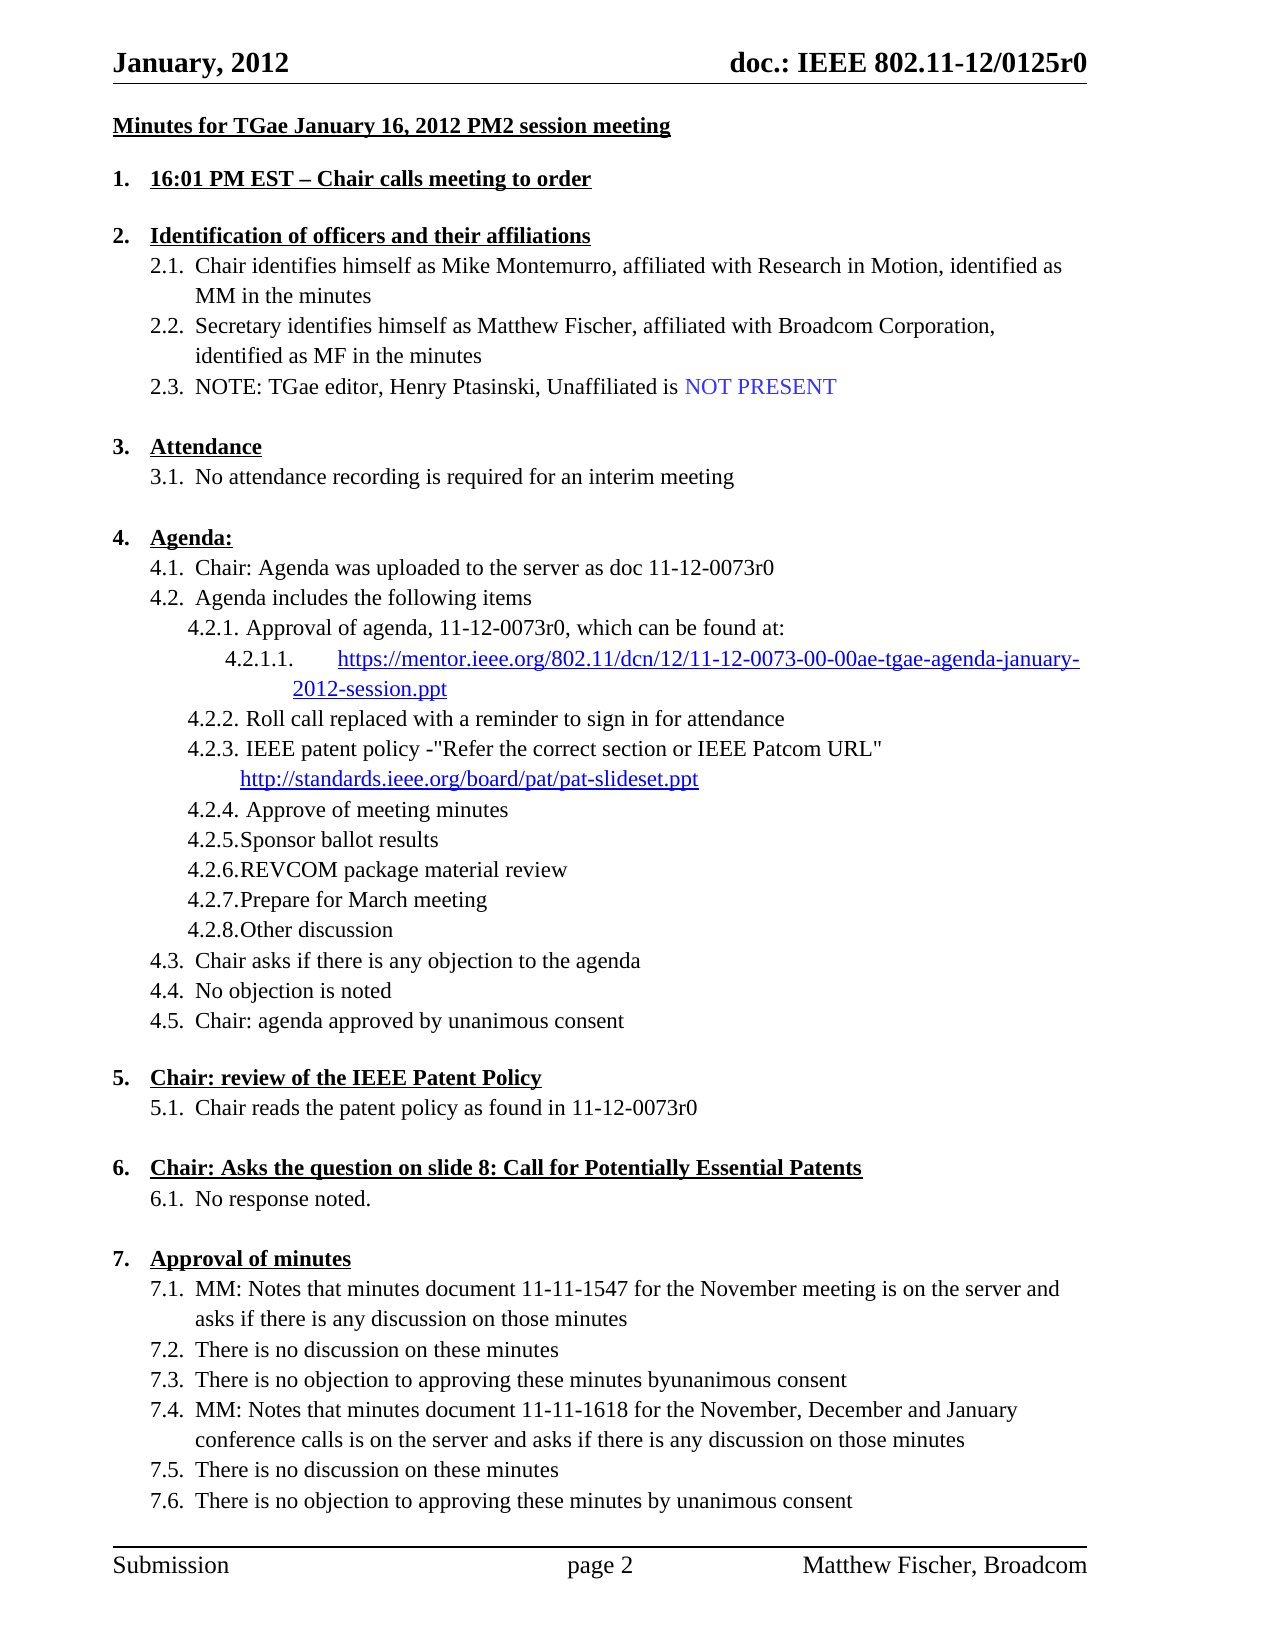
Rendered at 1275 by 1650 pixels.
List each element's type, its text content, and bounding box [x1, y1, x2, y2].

list Sponsor ballot results [187, 826, 1087, 852]
list 16:01 PM EST – Chair calls meeting to order [112, 165, 1087, 192]
list Chair reads the patent policy as found in 11-12-0073r0 [150, 1094, 1087, 1120]
list Agenda includes the following items [150, 584, 1087, 611]
list Prepare for March meeting [187, 886, 1087, 913]
list No objection is noted [150, 977, 1087, 1003]
list Agenda: [112, 524, 1087, 550]
list Chair: Agenda was uploaded to the server as doc 11-12-0073r0 [150, 554, 1087, 580]
list Other discussion [187, 917, 1087, 943]
list Secretary identifies himself as Matthew Fischer, affiliated with Broadcom Corporation, identified as MF in the minutes [150, 312, 1087, 369]
list Chair asks if there is any objection to the agenda [150, 947, 1087, 973]
list IEEE patent policy -"Refer the correct section or IEEE Patcom URL" http://standards.ieee.org/board/pat/pat-slideset.ppt [187, 735, 1087, 792]
list https://mentor.ieee.org/802.11/dcn/12/11-12-0073-00-00ae-tgae-agenda-january-2012-session.ppt [225, 645, 1087, 701]
list There is no discussion on these minutes [150, 1336, 1087, 1362]
list Attendance [112, 433, 1087, 459]
list No response noted. [150, 1184, 1087, 1211]
list Approval of agenda, 11-12-0073r0, which can be found at: [187, 614, 1087, 641]
list Chair: agenda approved by unanimous consent [150, 1007, 1087, 1033]
list MM: Notes that minutes document 11-11-1618 for the November, December and January conference calls is on the server and asks if there is any discussion on those minutes [150, 1396, 1087, 1453]
list NOTE: TGae editor, Henry Ptasinski, Unaffiliated is NOT PRESENT [150, 373, 1087, 399]
text Minutes for TGae January 16, 2012 PM2 session meeting [112, 112, 1087, 139]
list Identification of officers and their affiliations [112, 222, 1087, 248]
list There is no discussion on these minutes [150, 1456, 1087, 1483]
list Approve of meeting minutes [187, 796, 1087, 822]
list Approval of minutes [112, 1245, 1087, 1271]
list REVCOM package material review [187, 856, 1087, 882]
list Chair: Asks the question on slide 8: Call for Potentially Essential Patents [112, 1154, 1087, 1181]
list Chair identifies himself as Mike Montemurro, affiliated with Research in Motion, identified as MM in the minutes [150, 252, 1087, 308]
list No attendance recording is required for an interim meeting [150, 463, 1087, 490]
list Chair: review of the IEEE Patent Policy [112, 1064, 1087, 1090]
list MM: Notes that minutes document 11-11-1547 for the November meeting is on the server and asks if there is any discussion on those minutes [150, 1275, 1087, 1332]
list There is no objection to approving these minutes by unanimous consent [150, 1487, 1087, 1513]
list There is no objection to approving these minutes byunanimous consent [150, 1366, 1087, 1392]
list Roll call replaced with a reminder to sign in for attendance [187, 705, 1087, 731]
